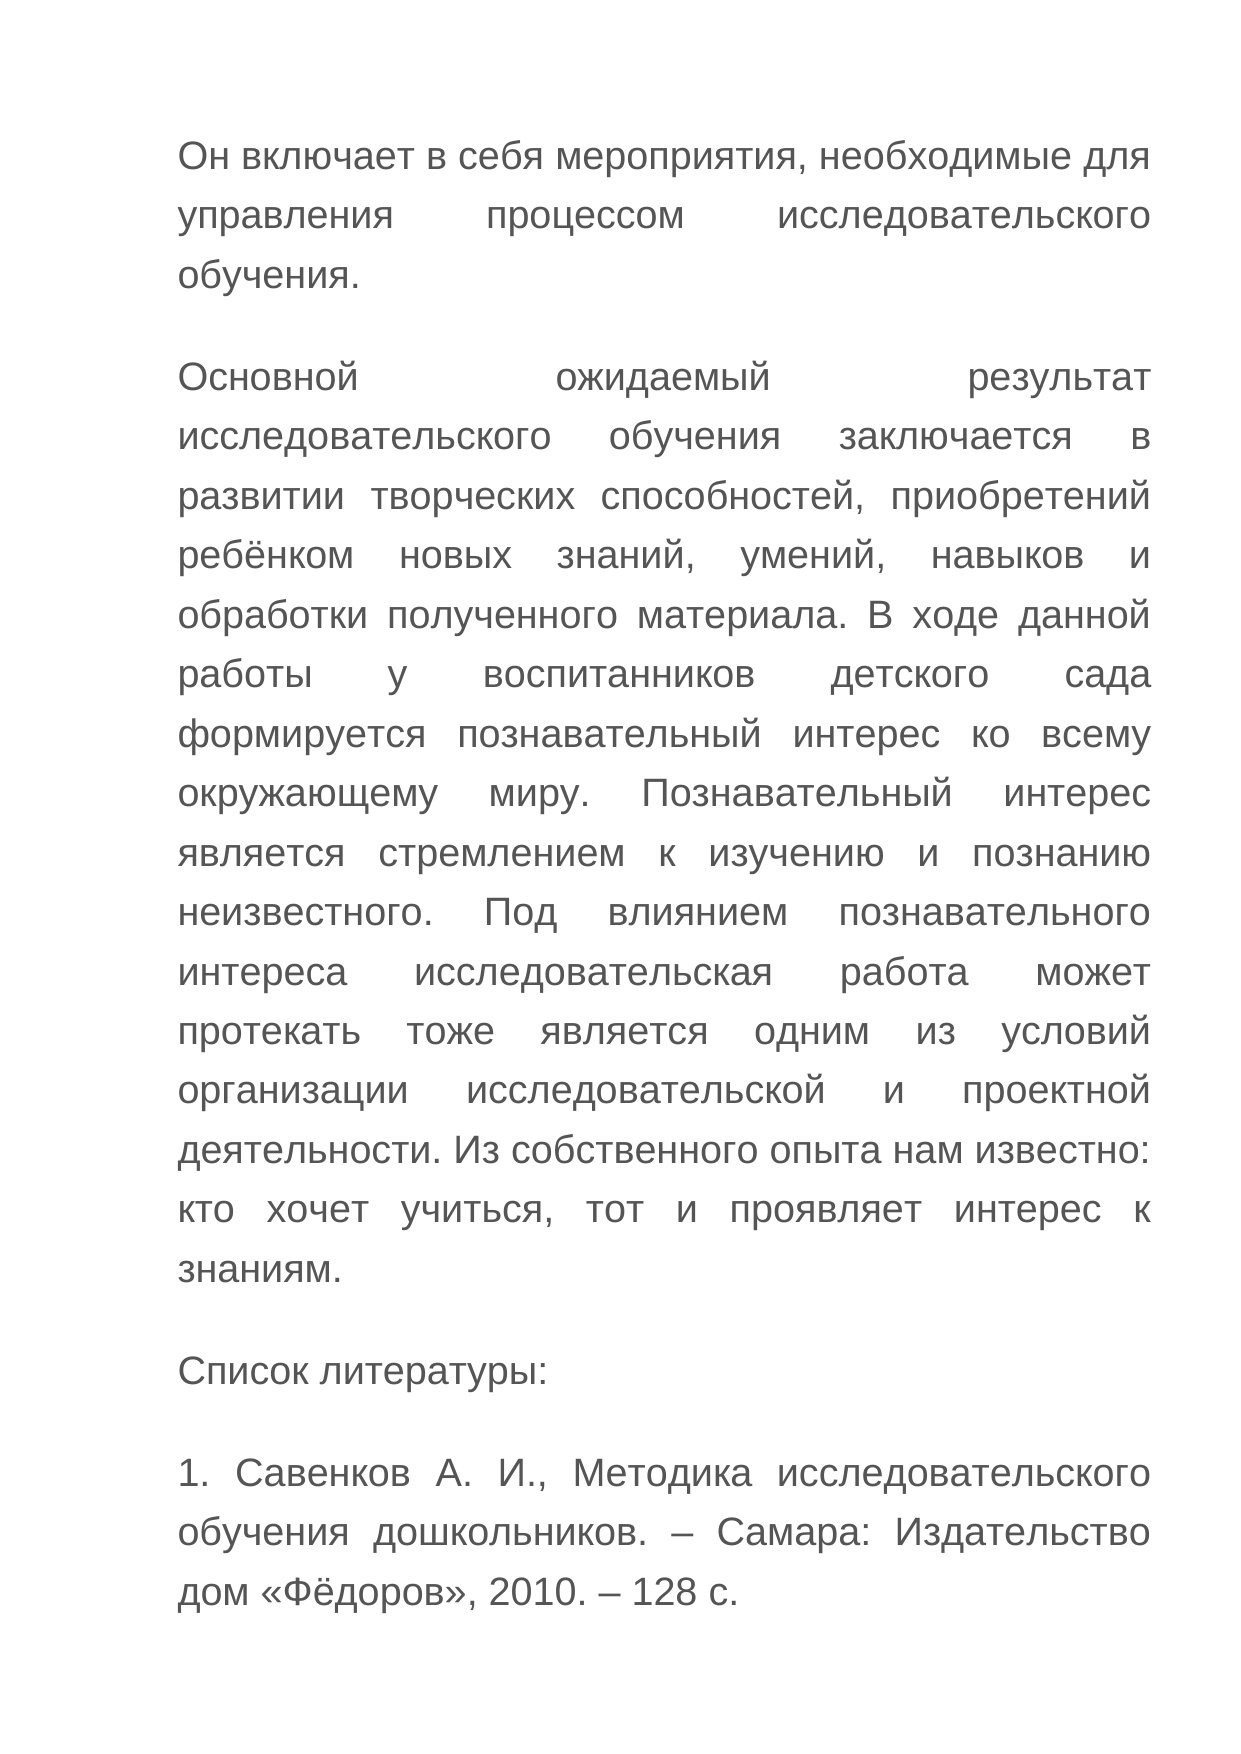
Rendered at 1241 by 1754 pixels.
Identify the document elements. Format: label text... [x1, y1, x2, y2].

text Список литературы: [177, 1333, 1152, 1393]
text 1. Савенков А. И., Методика исследовательского обучения дошкольников. – Самара: Издательство дом «Фёдоров», 2010. – 128 с. [177, 1435, 1152, 1614]
text Он включает в себя мероприятия, необходимые для управления процессом исследовательского обучения. [177, 118, 1152, 297]
text Основной ожидаемый результат исследовательского обучения заключается в развитии творческих способностей, приобретений ребёнком новых знаний, умений, навыков и обработки полученного материала. В ходе данной работы у воспитанников детского сада формируется познавательный интерес ко всему окружающему миру. Познавательный интерес является стремлением к изучению и познанию неизвестного. Под влиянием познавательного интереса исследовательская работа может протекать тоже является одним из условий организации исследовательской и проектной деятельности. Из собственного опыта нам известно: кто хочет учиться, тот и проявляет интерес к знаниям. [177, 339, 1152, 1291]
